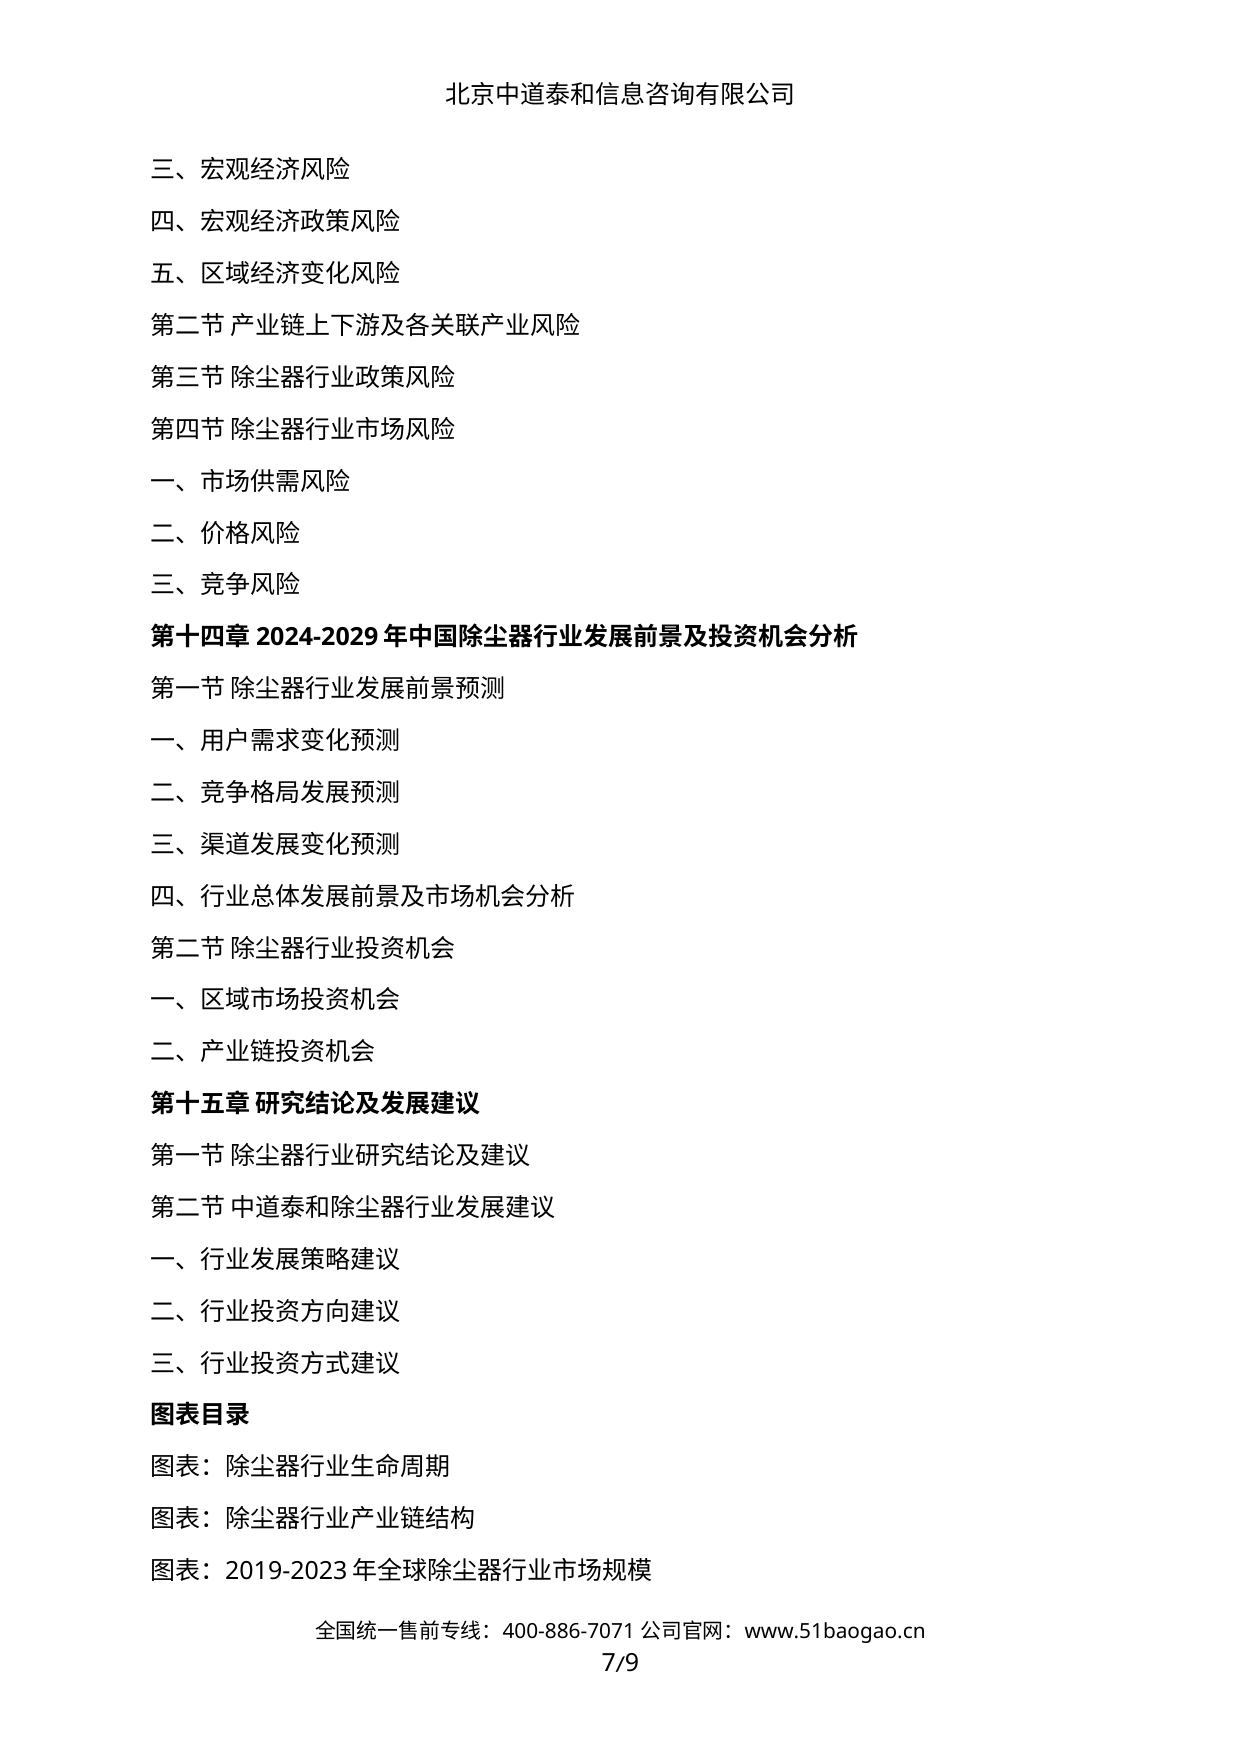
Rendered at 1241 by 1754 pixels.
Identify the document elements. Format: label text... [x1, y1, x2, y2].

text 四、行业总体发展前景及市场机会分析 [150, 876, 1090, 912]
text 图表目录 [150, 1395, 1090, 1431]
text 二、产业链投资机会 [150, 1032, 1090, 1068]
text 第三节 除尘器行业政策风险 [150, 357, 1090, 394]
text 第四节 除尘器行业市场风险 [150, 409, 1090, 446]
text 第一节 除尘器行业发展前景预测 [150, 669, 1090, 705]
text 一、用户需求变化预测 [150, 721, 1090, 757]
text 图表：除尘器行业产业链结构 [150, 1499, 1090, 1535]
text 一、行业发展策略建议 [150, 1239, 1090, 1276]
text 第一节 除尘器行业研究结论及建议 [150, 1136, 1090, 1172]
text 第二节 产业链上下游及各关联产业风险 [150, 306, 1090, 342]
text 三、宏观经济风险 [150, 150, 1090, 186]
text 第二节 除尘器行业投资机会 [150, 928, 1090, 964]
text 二、价格风险 [150, 513, 1090, 549]
text 三、竞争风险 [150, 565, 1090, 601]
text 四、宏观经济政策风险 [150, 202, 1090, 238]
text 一、区域市场投资机会 [150, 980, 1090, 1016]
text 第十五章 研究结论及发展建议 [150, 1084, 1090, 1120]
text 二、竞争格局发展预测 [150, 772, 1090, 809]
text 三、行业投资方式建议 [150, 1343, 1090, 1379]
text 一、市场供需风险 [150, 461, 1090, 497]
text 五、区域经济变化风险 [150, 254, 1090, 290]
text 第二节 中道泰和除尘器行业发展建议 [150, 1187, 1090, 1224]
text 第十四章 2024-2029年中国除尘器行业发展前景及投资机会分析 [150, 617, 1090, 653]
text 图表：2019-2023年全球除尘器行业市场规模 [150, 1551, 1090, 1587]
text 图表：除尘器行业生命周期 [150, 1447, 1090, 1483]
text 三、渠道发展变化预测 [150, 824, 1090, 861]
text 二、行业投资方向建议 [150, 1291, 1090, 1327]
